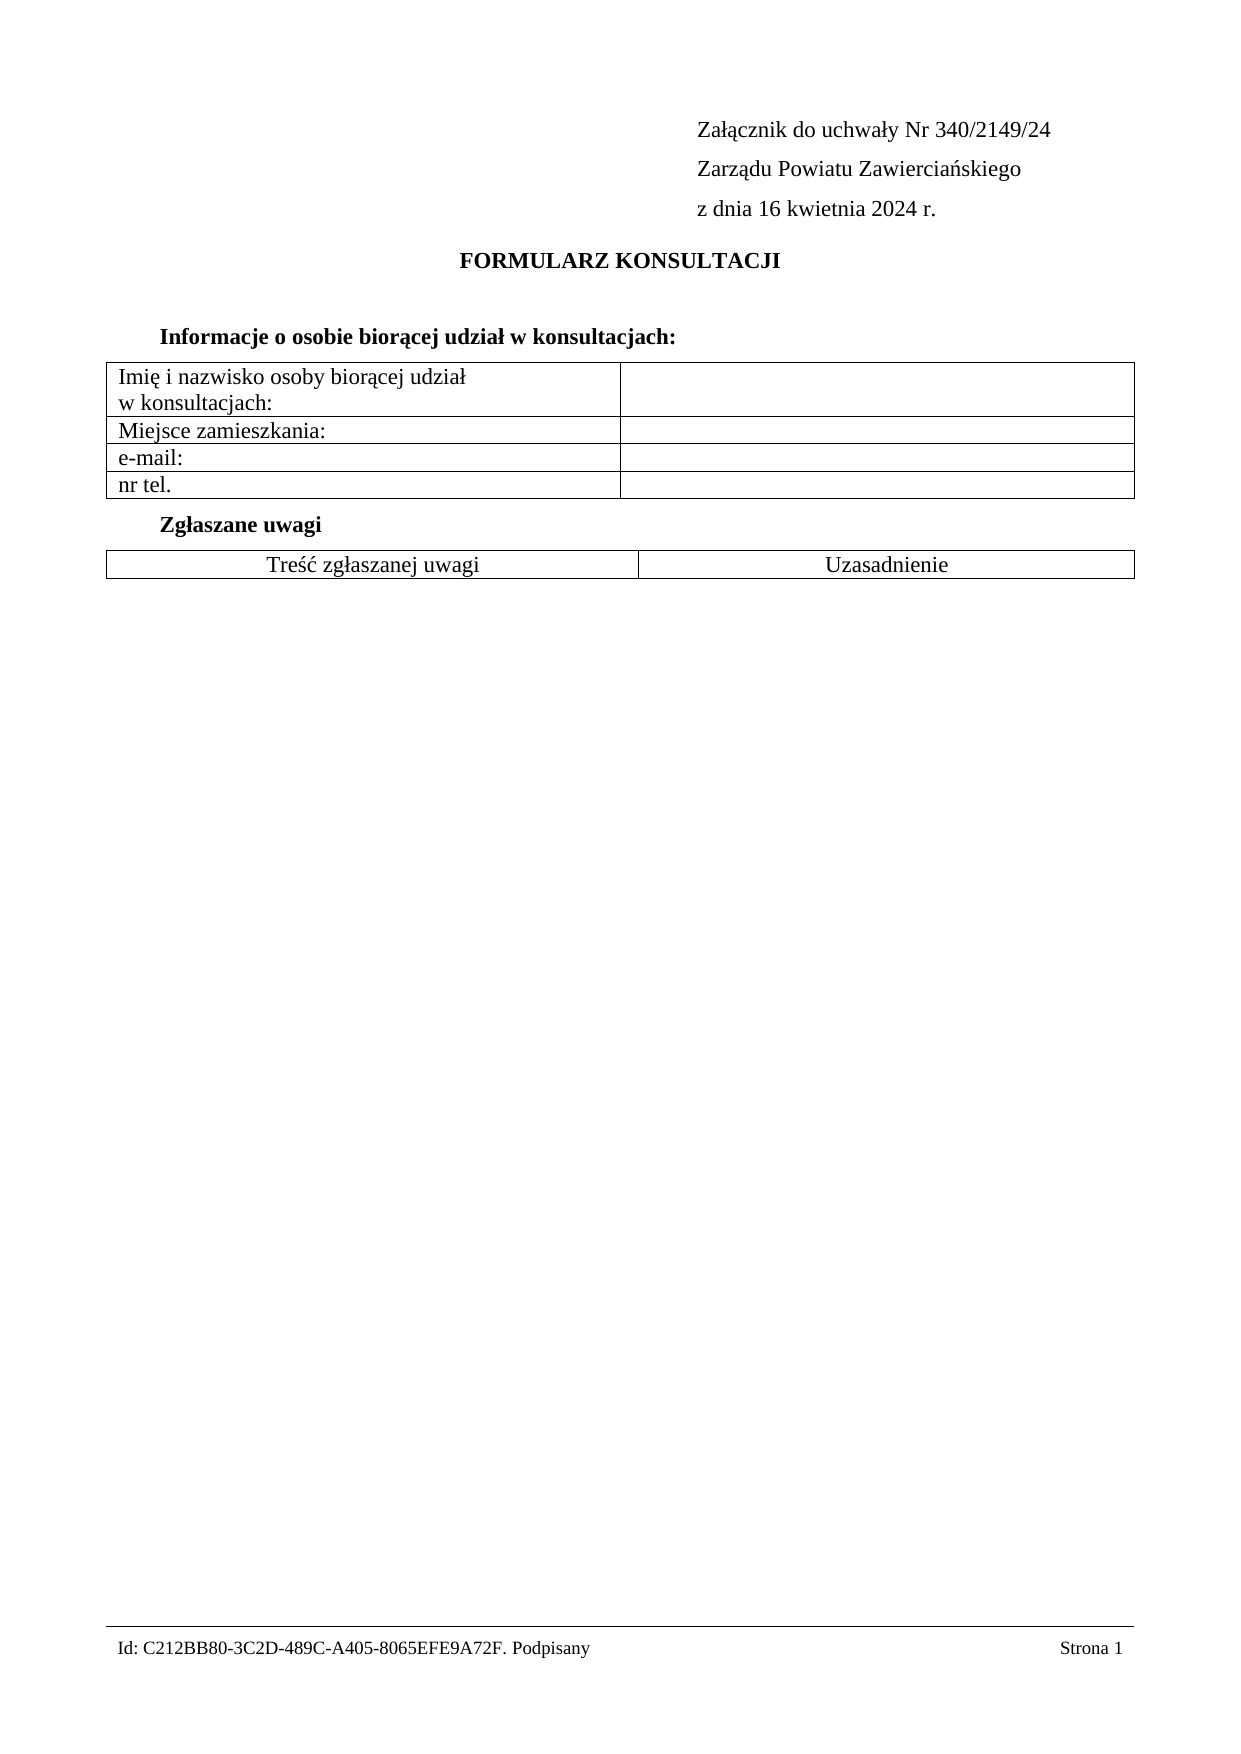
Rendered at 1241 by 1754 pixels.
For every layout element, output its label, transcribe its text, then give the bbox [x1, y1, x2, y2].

table_header Uzasadnienie [639, 551, 1134, 578]
table_cell [621, 417, 1134, 443]
table_cell e-mail: [107, 444, 620, 471]
table_cell Miejsce zamieszkania: [107, 417, 620, 443]
table_header Treść zgłaszanej uwagi [107, 551, 638, 578]
table_cell nr tel. [107, 472, 620, 498]
table_header Imię i nazwisko osoby biorącej udział w konsultacjach: [107, 363, 620, 416]
text Informacje o osobie biorącej udział w konsultacjach: [136, 323, 1134, 349]
text FORMULARZ KONSULTACJI [106, 247, 1134, 273]
text Załącznik do uchwały Nr 340/2149/24 Zarządu Powiatu Zawierciańskiego z dnia 16 kwietnia 2024 r. [697, 116, 1134, 221]
table_header [621, 363, 1134, 416]
table_cell [621, 444, 1134, 471]
text Zgłaszane uwagi [136, 511, 1134, 538]
table_cell [621, 472, 1134, 498]
